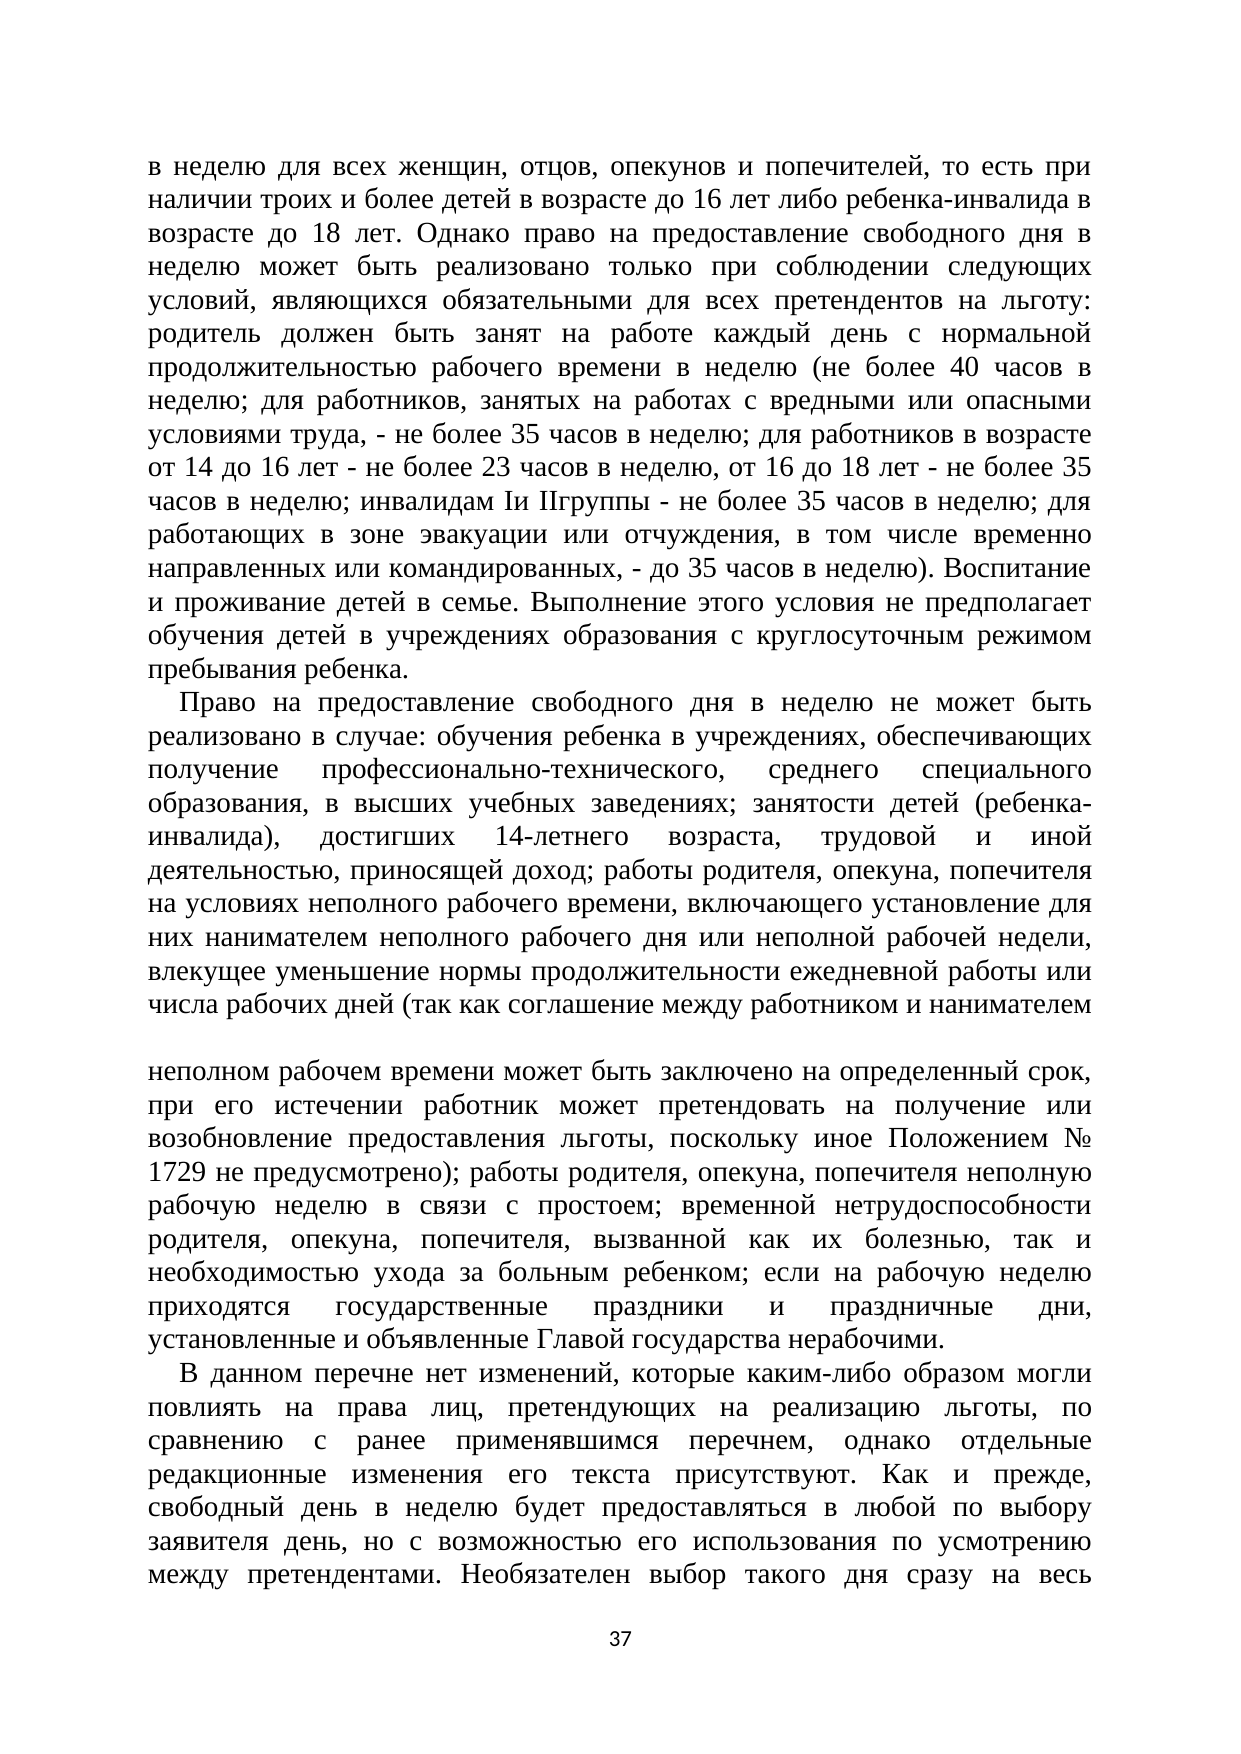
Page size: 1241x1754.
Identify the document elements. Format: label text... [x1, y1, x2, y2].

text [148, 1355, 1093, 1590]
text Право на предоставление свободного дня в неделю не может быть реализовано в случае: обучения ребенка в учреждениях, обеспечивающих получение профессионально-технического, среднего специального образования, в высших учебных заведениях; занятости детей (ребенка-инвалида), достигших 14-летнего возраста, трудовой и иной деятельностью, приносящей доход; работы родителя, опекуна, попечителя на условиях неполного рабочего времени, включающего установление для них нанимателем неполного рабочего дня или неполной рабочей недели, влекущее уменьшение нормы продолжительности ежедневной работы или числа рабочих дней (так как соглашение между работником и нанимателем неполном рабочем времени может быть заключено на определенный срок, при его истечении работник может претендовать на получение или возобновление предоставления льготы, поскольку иное Положением № 1729 не предусмотрено); работы родителя, опекуна, попечителя неполную рабочую неделю в связи с простоем; временной нетрудоспособности родителя, опекуна, попечителя, вызванной как их болезнью, так и необходимостью ухода за больным ребенком; если на рабочую неделю приходятся государственные праздники и праздничные дни, установленные и объявленные Главой государства нерабочими. [148, 684, 1093, 1355]
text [148, 148, 1093, 684]
